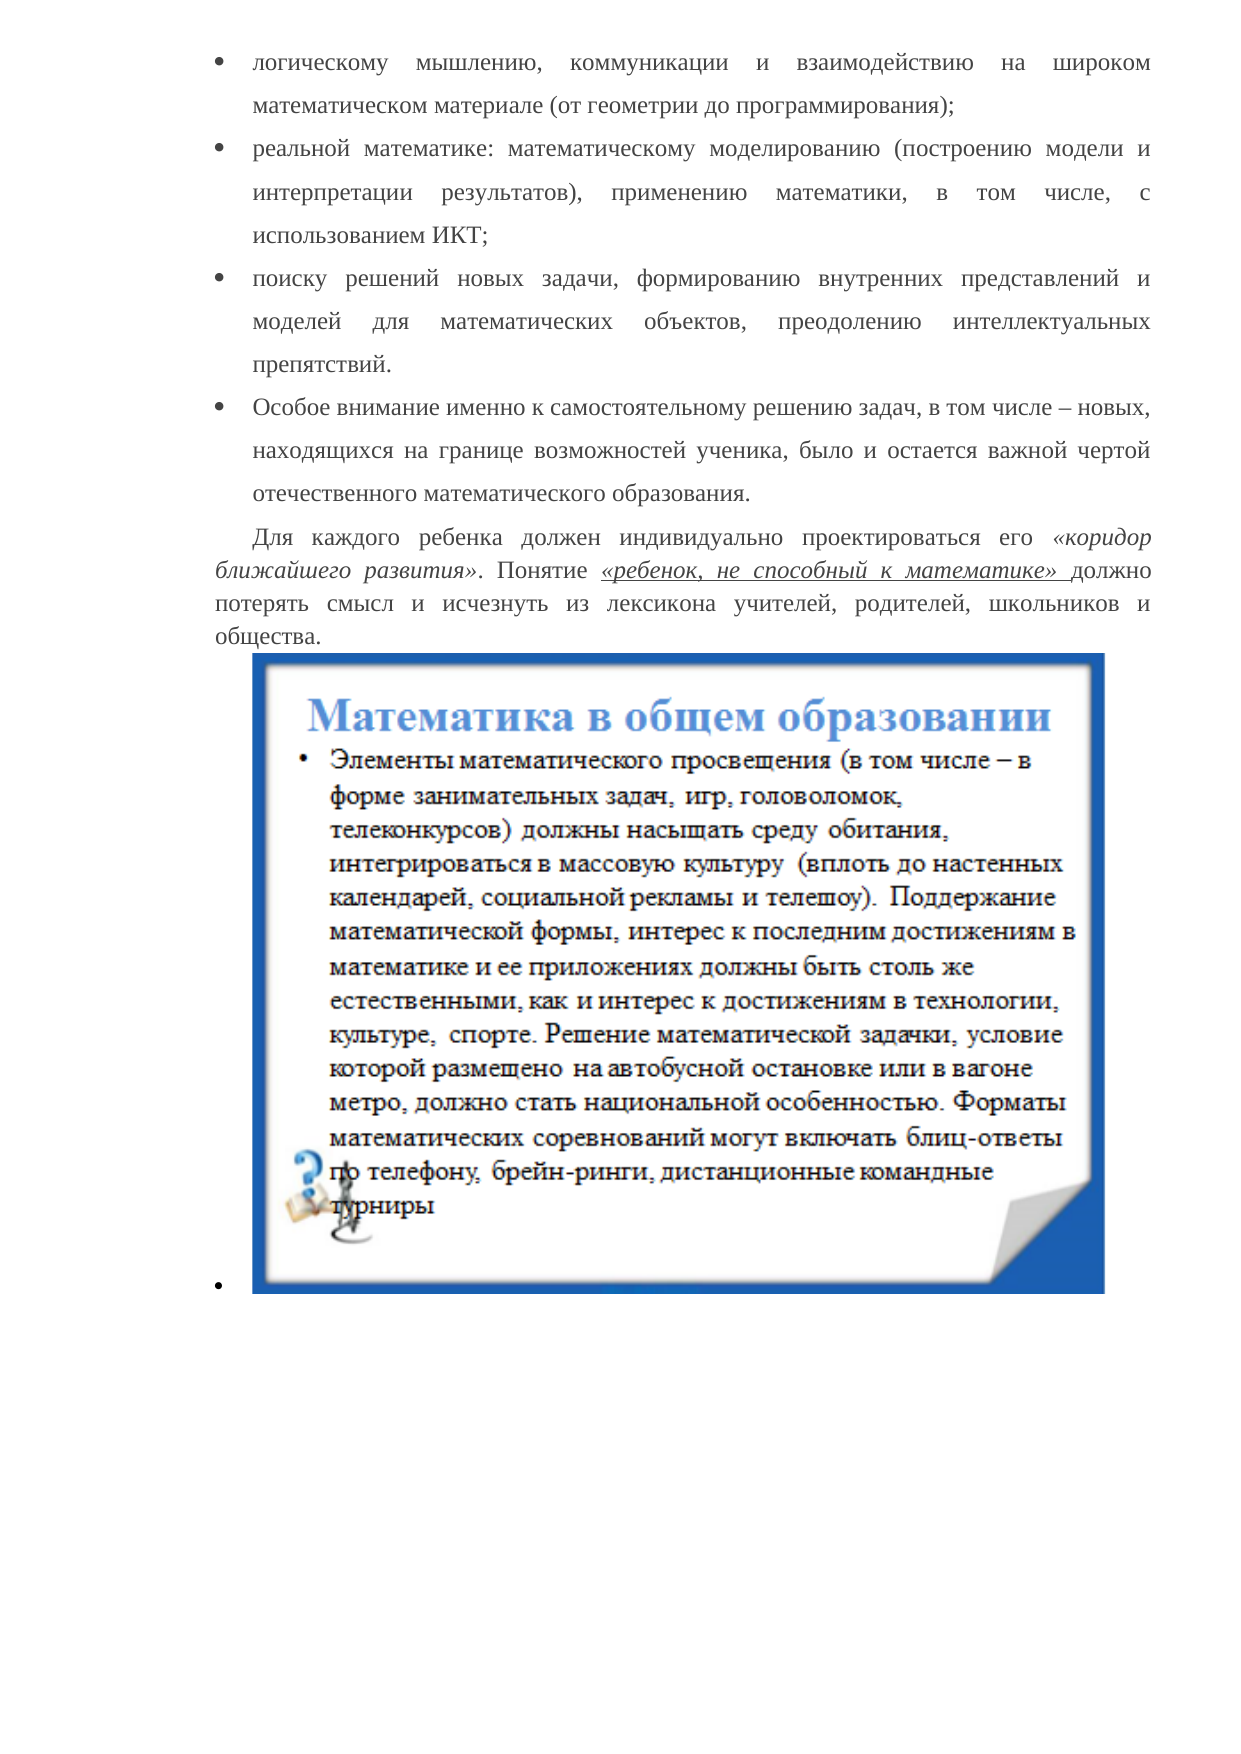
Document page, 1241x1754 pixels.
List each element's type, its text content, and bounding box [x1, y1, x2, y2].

list реальной математике: математическому моделированию (построению модели и интерпретации результатов), применению математики, в том числе, с использованием ИКТ; [215, 133, 1152, 248]
text Для каждого ребенка должен индивидуально проектироваться его «коридор ближайшего развития». Понятие «ребенок, не способный к математике» должно потерять смысл и исчезнуть из лексикона учителей, родителей, школьников и общества. [215, 522, 1152, 649]
list Особое внимание именно к самостоятельному решению задач, в том числе – новых, находящихся на границе возможностей ученика, было и остается важной чертой отечественного математического образования. [215, 392, 1152, 507]
picture [252, 653, 1106, 1294]
list логическому мышлению, коммуникации и взаимодействию на широком математическом материале (от геометрии до программирования); [215, 47, 1152, 119]
list поиску решений новых задачи, формированию внутренних представлений и моделей для математических объектов, преодолению интеллектуальных препятствий. [215, 263, 1152, 378]
